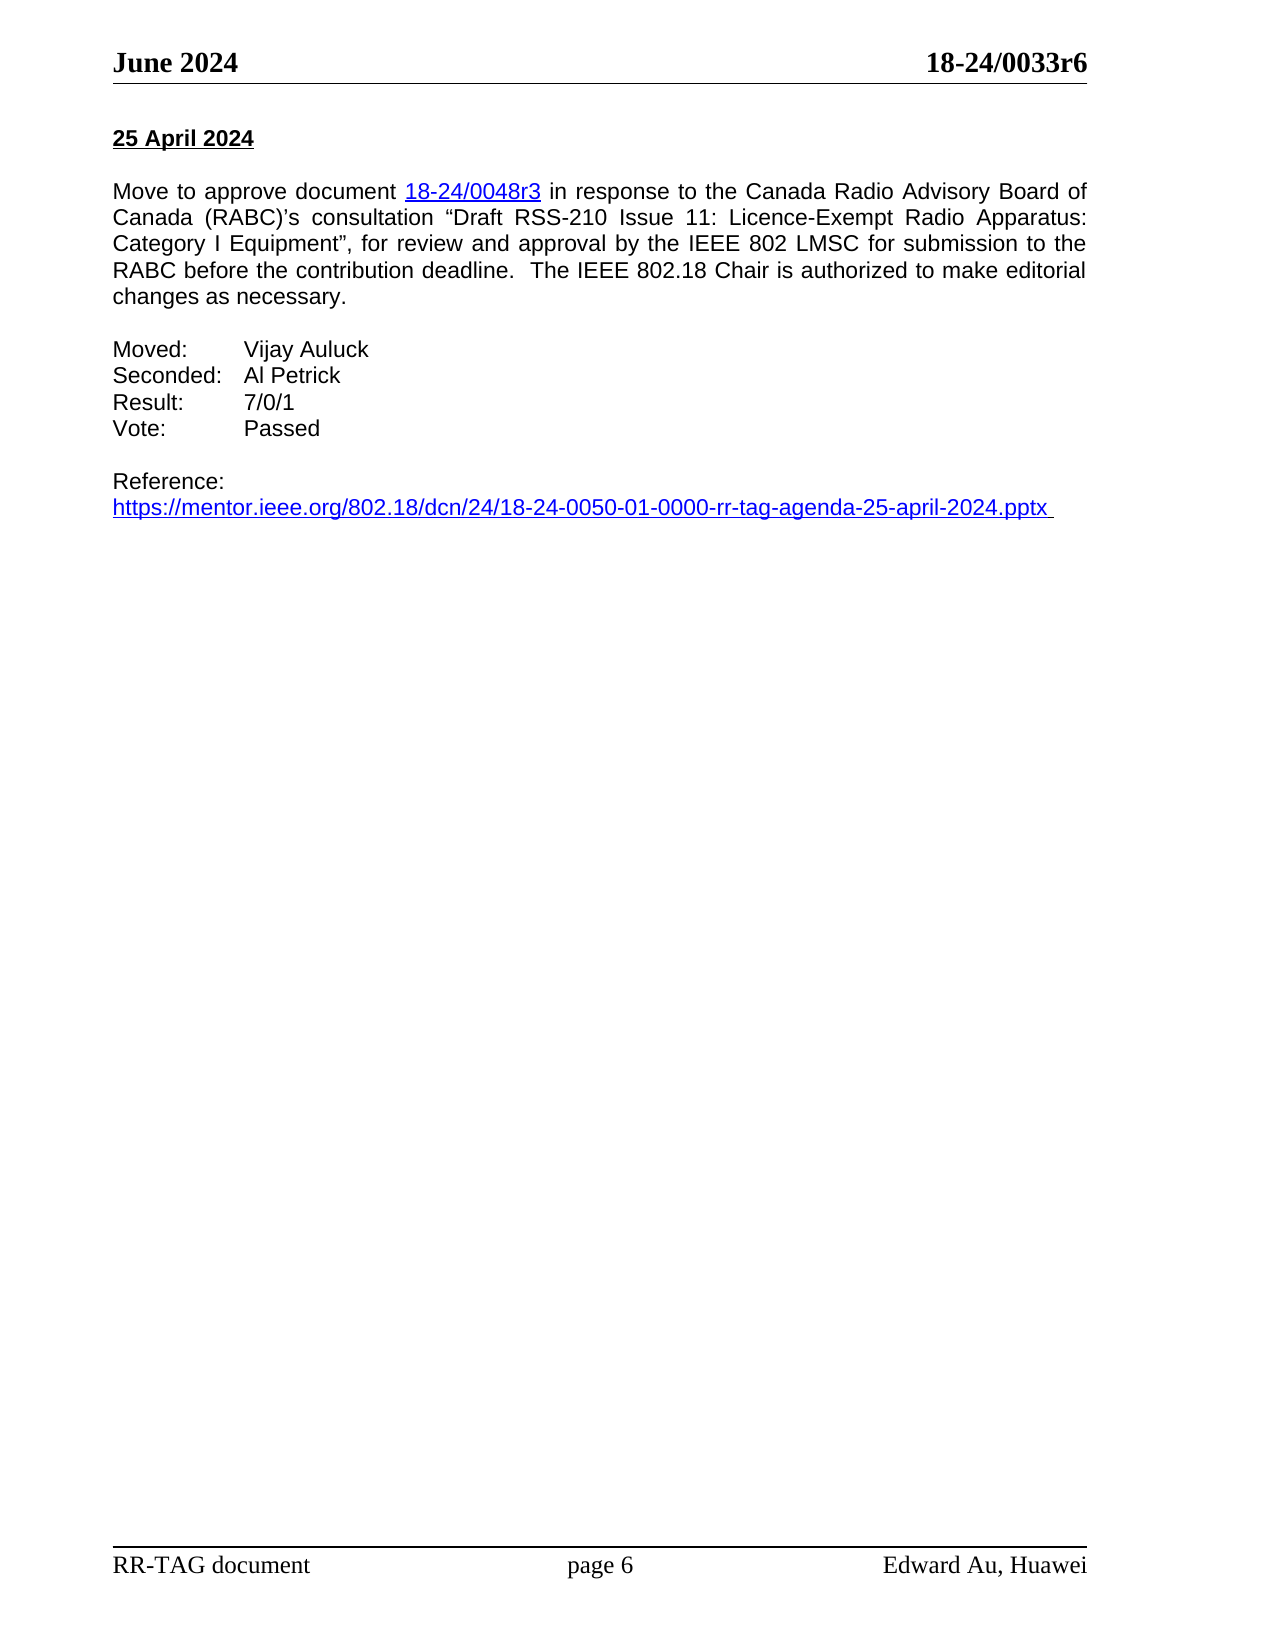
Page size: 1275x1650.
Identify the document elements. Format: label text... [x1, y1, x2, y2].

text Reference: [112, 468, 1087, 494]
text Moved: Vijay Auluck [112, 336, 1087, 362]
text Move to approve document 18-24/0048r3 in response to the Canada Radio Advisory Board of Canada (RABC)’s consultation “Draft RSS-210 Issue 11: Licence-Exempt Radio Apparatus: Category I Equipment”, for review and approval by the IEEE 802 LMSC for submission to the RABC before the contribution deadline. The IEEE 802.18 Chair is authorized to make editorial changes as necessary. [112, 178, 1087, 309]
text 25 April 2024 [112, 125, 1087, 151]
text Vote: Passed [112, 415, 1087, 441]
text Seconded: Al Petrick [112, 362, 1087, 388]
text https://mentor.ieee.org/802.18/dcn/24/18-24-0050-01-0000-rr-tag-agenda-25-april-2024.pptx [112, 494, 1087, 520]
text Result: 7/0/1 [112, 388, 1087, 415]
